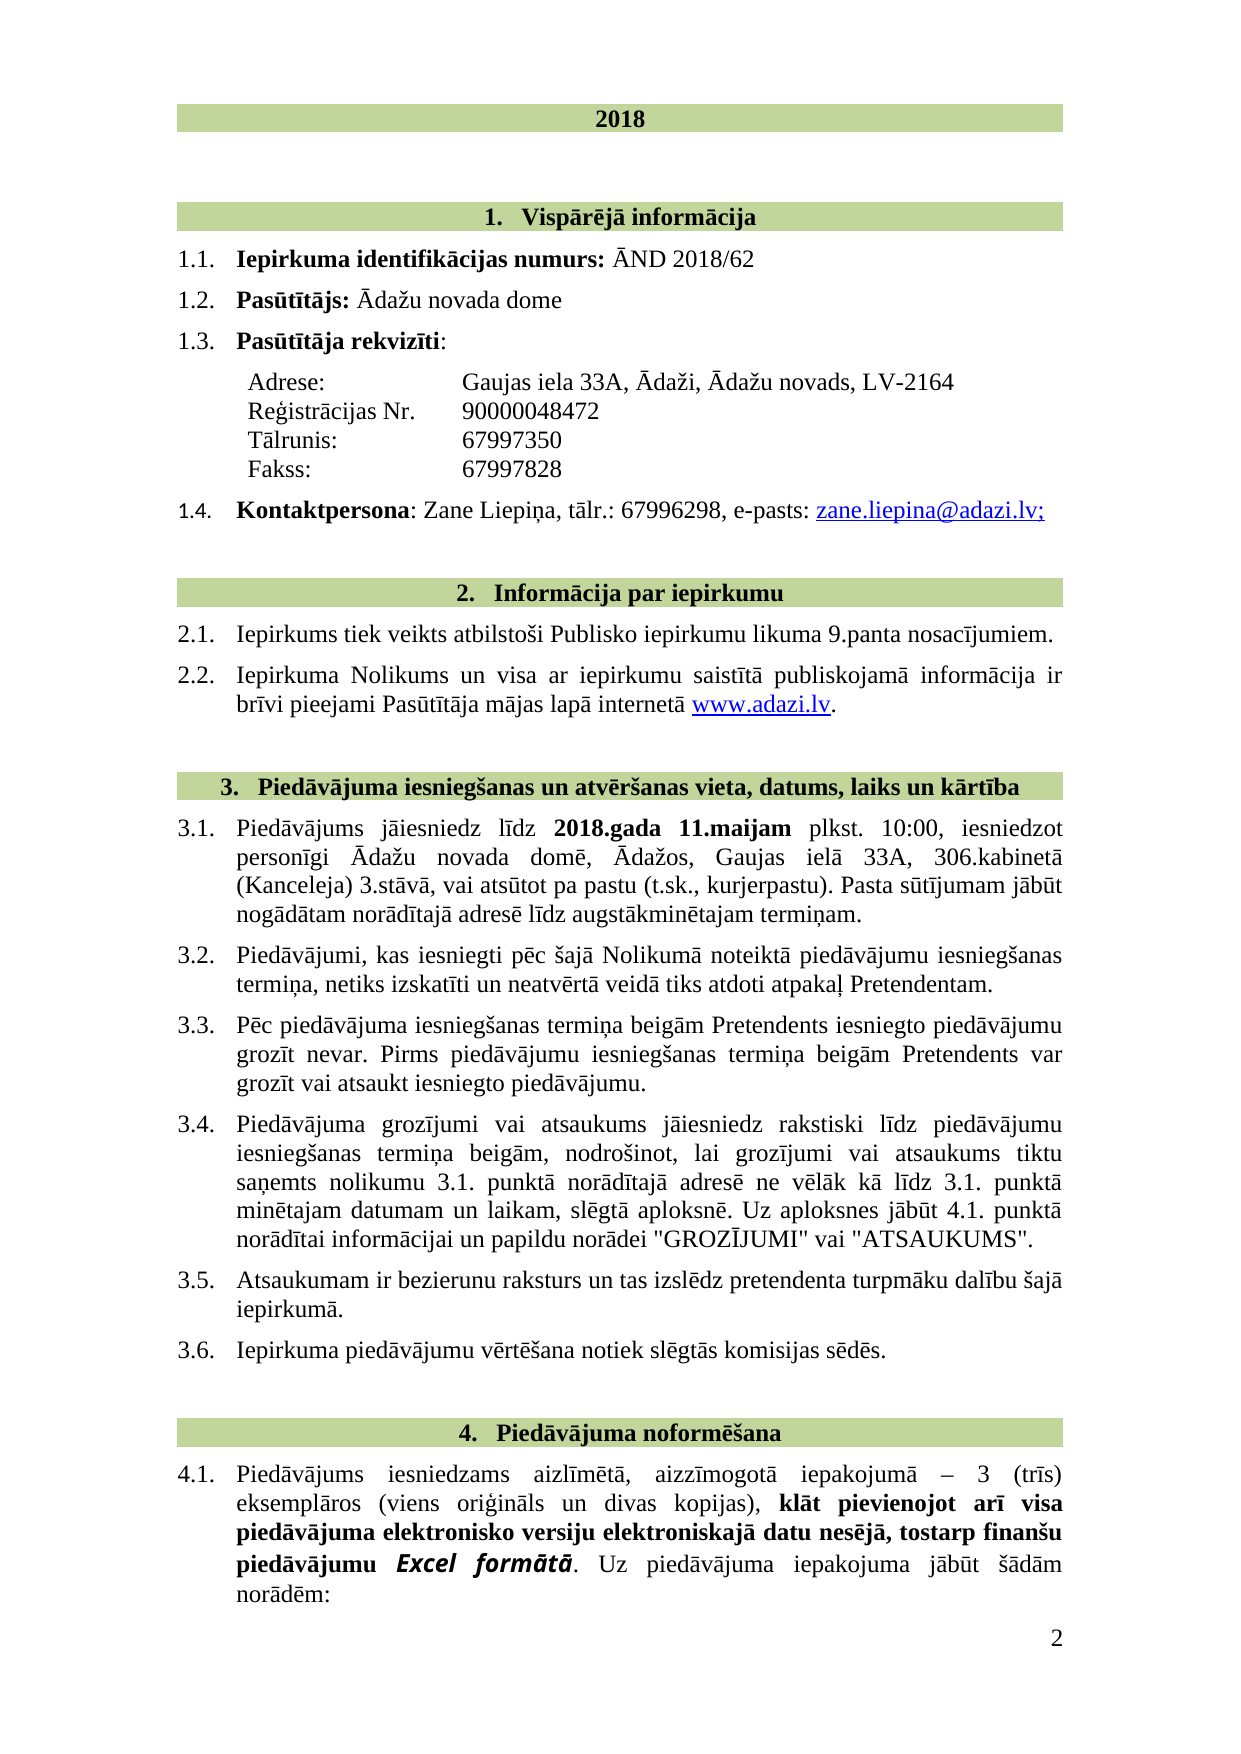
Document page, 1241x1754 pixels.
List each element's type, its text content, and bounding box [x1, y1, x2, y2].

table_cell Fakss: [248, 454, 451, 482]
list Pēc piedāvājuma iesniegšanas termiņa beigām Pretendents iesniegto piedāvājumu grozīt nevar. Pirms piedāvājumu iesniegšanas termiņa beigām Pretendents var grozīt vai atsaukt iesniegto piedāvājumu. [177, 1010, 1063, 1097]
list Iepirkuma identifikācijas numurs: ĀND 2018/62 [177, 244, 1063, 272]
list Piedāvājums jāiesniedz līdz 2018.gada 11.maijam plkst. 10:00, iesniedzot personīgi Ādažu novada domē, Ādažos, Gaujas ielā 33A, 306.kabinetā (Kanceleja) 3.stāvā, vai atsūtot pa pastu (t.sk., kurjerpastu). Pasta sūtījumam jābūt nogādātam norādītajā adresē līdz augstākminētajam termiņam. [177, 813, 1063, 928]
list Piedāvājuma iesniegšanas un atvēršanas vieta, datums, laiks un kārtība [177, 772, 1063, 800]
table_cell 67997828 [451, 454, 982, 482]
list Iepirkuma Nolikums un visa ar iepirkumu saistītā publiskojamā informācija ir brīvi pieejami Pasūtītāja mājas lapā internetā www.adazi.lv. [177, 660, 1063, 718]
table_header Adrese: [248, 368, 451, 396]
table_cell 67997350 [451, 425, 982, 454]
list Informācija par iepirkumu [177, 578, 1063, 607]
list Piedāvājumi, kas iesniegti pēc šajā Nolikumā noteiktā piedāvājumu iesniegšanas termiņa, netiks izskatīti un neatvērtā veidā tiks atdoti atpakaļ Pretendentam. [177, 940, 1063, 998]
list Piedāvājums iesniedzams aizlīmētā, aizzīmogotā iepakojumā – 3 (trīs) eksemplāros (viens oriģināls un divas kopijas), klāt pievienojot arī visa piedāvājuma elektronisko versiju elektroniskajā datu nesējā, tostarp finanšu piedāvājumu Excel formātā. Uz piedāvājuma iepakojuma jābūt šādām norādēm: [177, 1459, 1063, 1608]
table_cell Tālrunis: [248, 425, 451, 454]
list Piedāvājuma grozījumi vai atsaukums jāiesniedz rakstiski līdz piedāvājumu iesniegšanas termiņa beigām, nodrošinot, lai grozījumi vai atsaukums tiktu saņemts nolikumu 3.1. punktā norādītajā adresē ne vēlāk kā līdz 3.1. punktā minētajam datumam un laikam, slēgtā aploksnē. Uz aploksnes jābūt 4.1. punktā norādītai informācijai un papildu norādei "GROZĪJUMI" vai "ATSAUKUMS". [177, 1109, 1063, 1253]
list Atsaukumam ir bezierunu raksturs un tas izslēdz pretendenta turpmāku dalību šajā iepirkumā. [177, 1265, 1063, 1323]
list Iepirkums tiek veikts atbilstoši Publisko iepirkumu likuma 9.panta nosacījumiem. [177, 619, 1063, 648]
list Piedāvājuma noformēšana [177, 1418, 1063, 1447]
text 2018 [177, 104, 1063, 132]
list Iepirkuma piedāvājumu vērtēšana notiek slēgtās komisijas sēdēs. [177, 1335, 1063, 1364]
table_cell Reģistrācijas Nr. [248, 396, 451, 425]
table_header Gaujas iela 33A, Ādaži, Ādažu novads, LV-2164 [451, 368, 982, 396]
list Vispārējā informācija [177, 202, 1063, 231]
list Pasūtītājs: Ādažu novada dome [177, 285, 1063, 314]
list Kontaktpersona: Zane Liepiņa, tālr.: 67996298, e-pasts: zane.liepina@adazi.lv; [177, 495, 1063, 524]
list Pasūtītāja rekvizīti: [177, 326, 1063, 355]
table_cell 90000048472 [451, 396, 982, 425]
